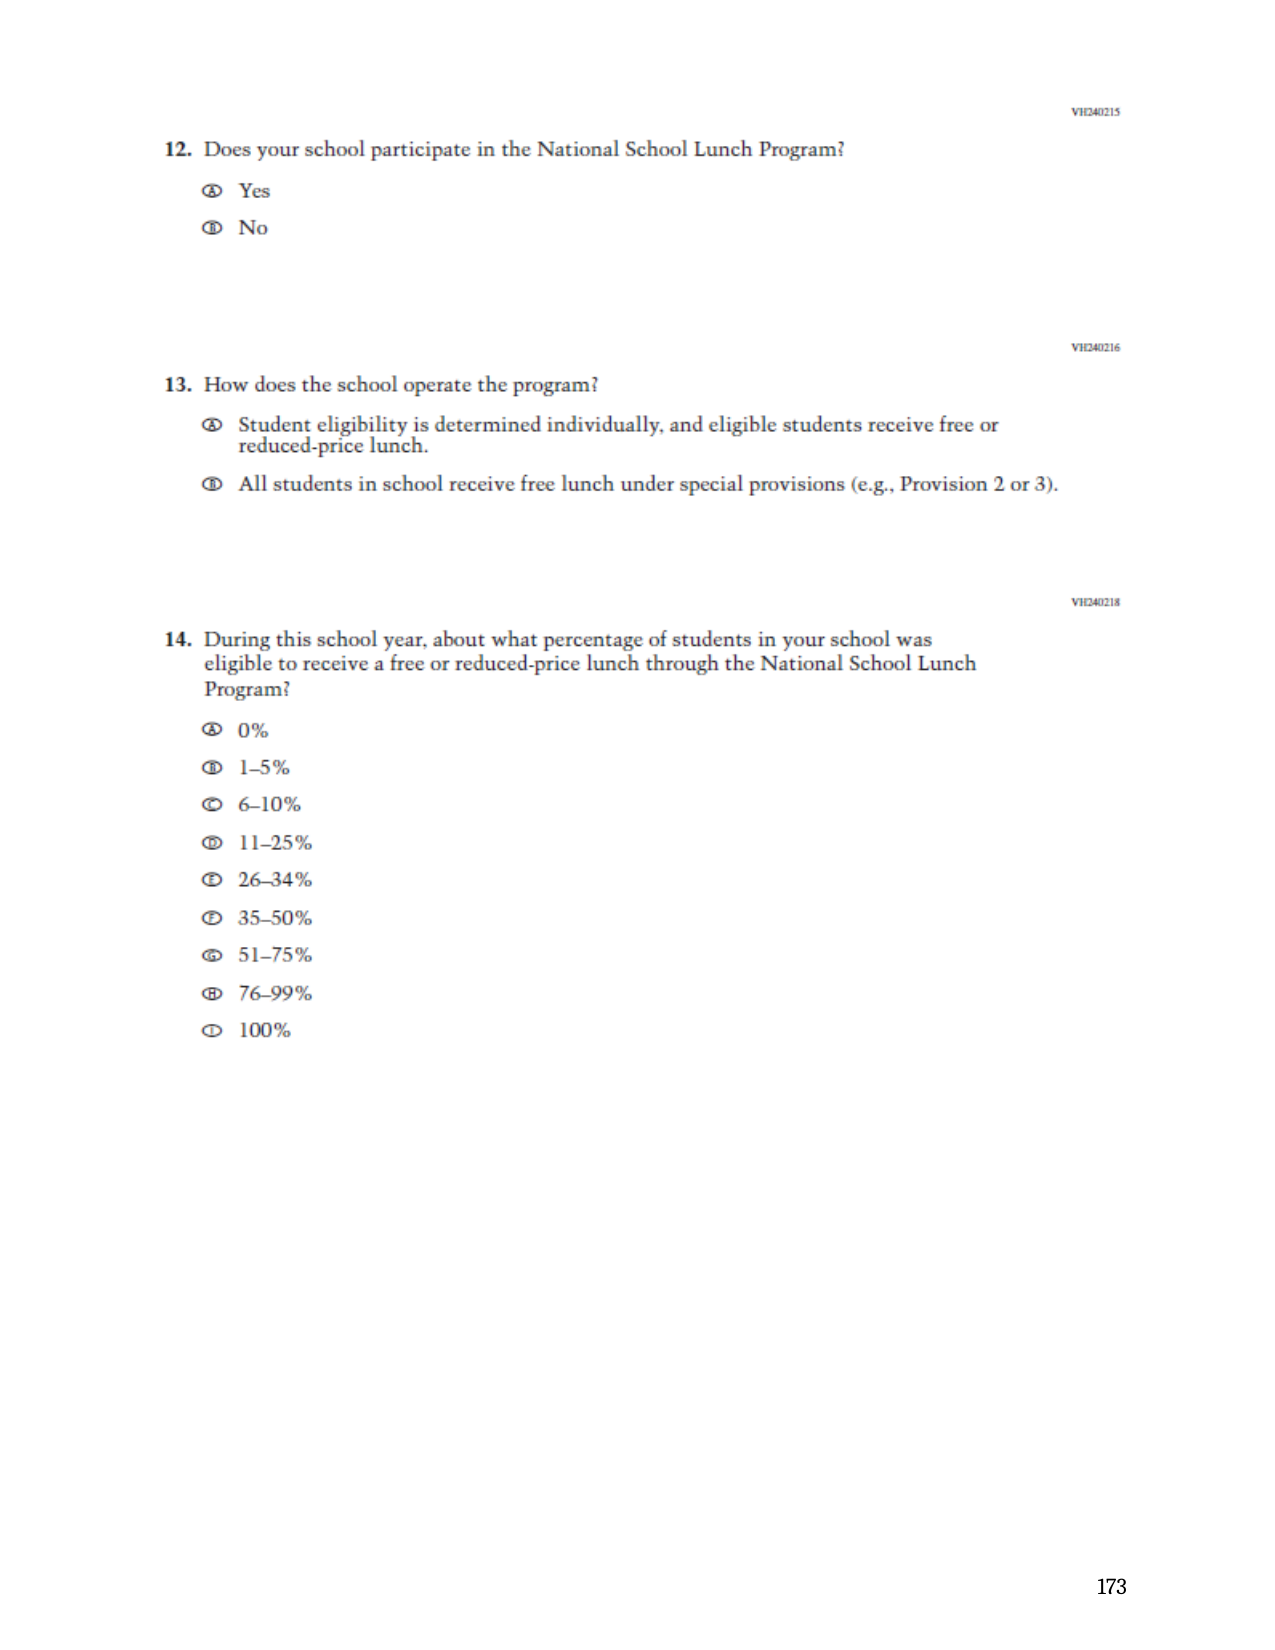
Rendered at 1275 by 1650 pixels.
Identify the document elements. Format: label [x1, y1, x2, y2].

picture [158, 89, 1134, 1071]
